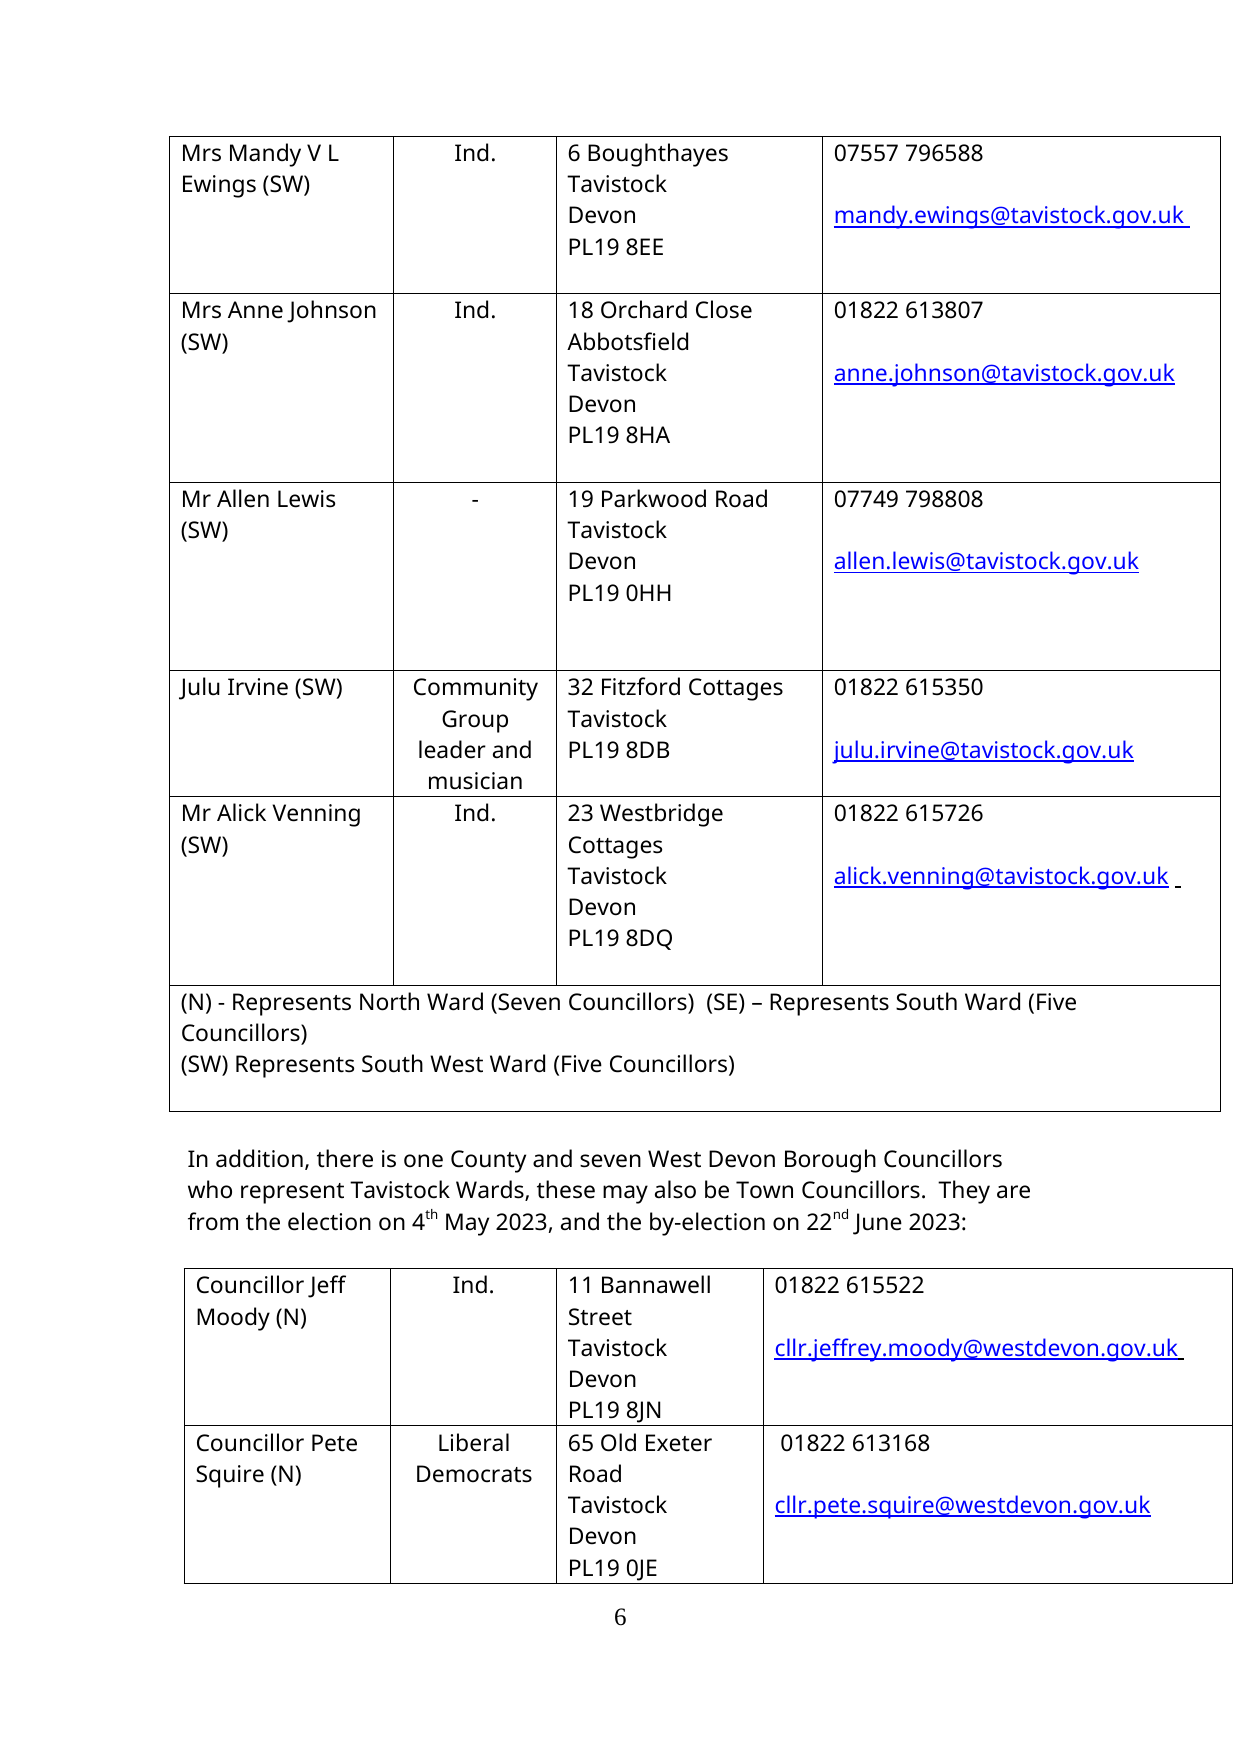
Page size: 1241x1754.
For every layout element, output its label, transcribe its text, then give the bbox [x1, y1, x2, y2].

table_cell Julu Irvine (SW) [170, 671, 393, 796]
text In addition, there is one County and seven West Devon Borough Councillors who represent Tavistock Wards, these may also be Town Councillors. They are from the election on 4th May 2023, and the by-election on 22nd June 2023: [187, 1143, 1053, 1237]
table_cell Ind. [394, 137, 556, 293]
table_cell 01822 613807 anne.johnson@tavistock.gov.uk [823, 294, 1220, 482]
table_cell Liberal Democrats [391, 1426, 556, 1583]
table_header Ind. [391, 1269, 556, 1425]
table_cell 07749 798808 allen.lewis@tavistock.gov.uk [823, 483, 1220, 670]
table_cell 6 Boughthayes Tavistock Devon PL19 8EE [557, 137, 822, 293]
table_header 01822 615522 cllr.jeffrey.moody@westdevon.gov.uk [764, 1269, 1232, 1425]
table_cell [764, 1426, 1232, 1583]
table_cell Community Group leader and musician [394, 671, 556, 796]
table_cell 01822 615726 alick.venning@tavistock.gov.uk [823, 797, 1220, 985]
table_cell Ind. [394, 294, 556, 482]
table_cell 07557 796588 mandy.ewings@tavistock.gov.uk [823, 137, 1220, 293]
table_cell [185, 1426, 390, 1583]
table_cell 18 Orchard Close Abbotsfield Tavistock Devon PL19 8HA [557, 294, 822, 482]
table_cell - [394, 483, 556, 670]
table_cell Mrs Anne Johnson (SW) [170, 294, 393, 482]
table_header Councillor Jeff Moody (N) [185, 1269, 390, 1425]
table_cell (N) - Represents North Ward (Seven Councillors) (SE) – Represents South Ward (Five Councillors) (SW) Represents South West Ward (Five Councillors) [170, 986, 1220, 1111]
table_cell Mrs Mandy V L Ewings (SW) [170, 137, 393, 293]
table_cell 32 Fitzford Cottages Tavistock PL19 8DB [557, 671, 822, 796]
table_cell 19 Parkwood Road Tavistock Devon PL19 0HH [557, 483, 822, 670]
table_cell 23 Westbridge Cottages Tavistock Devon PL19 8DQ [557, 797, 822, 985]
table_header 11 Bannawell Street Tavistock Devon PL19 8JN [557, 1269, 763, 1425]
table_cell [557, 1426, 763, 1583]
table_cell Mr Allen Lewis (SW) [170, 483, 393, 670]
table_cell Mr Alick Venning (SW) [170, 797, 393, 985]
table_cell 01822 615350 julu.irvine@tavistock.gov.uk [823, 671, 1220, 796]
table_cell Ind. [394, 797, 556, 985]
